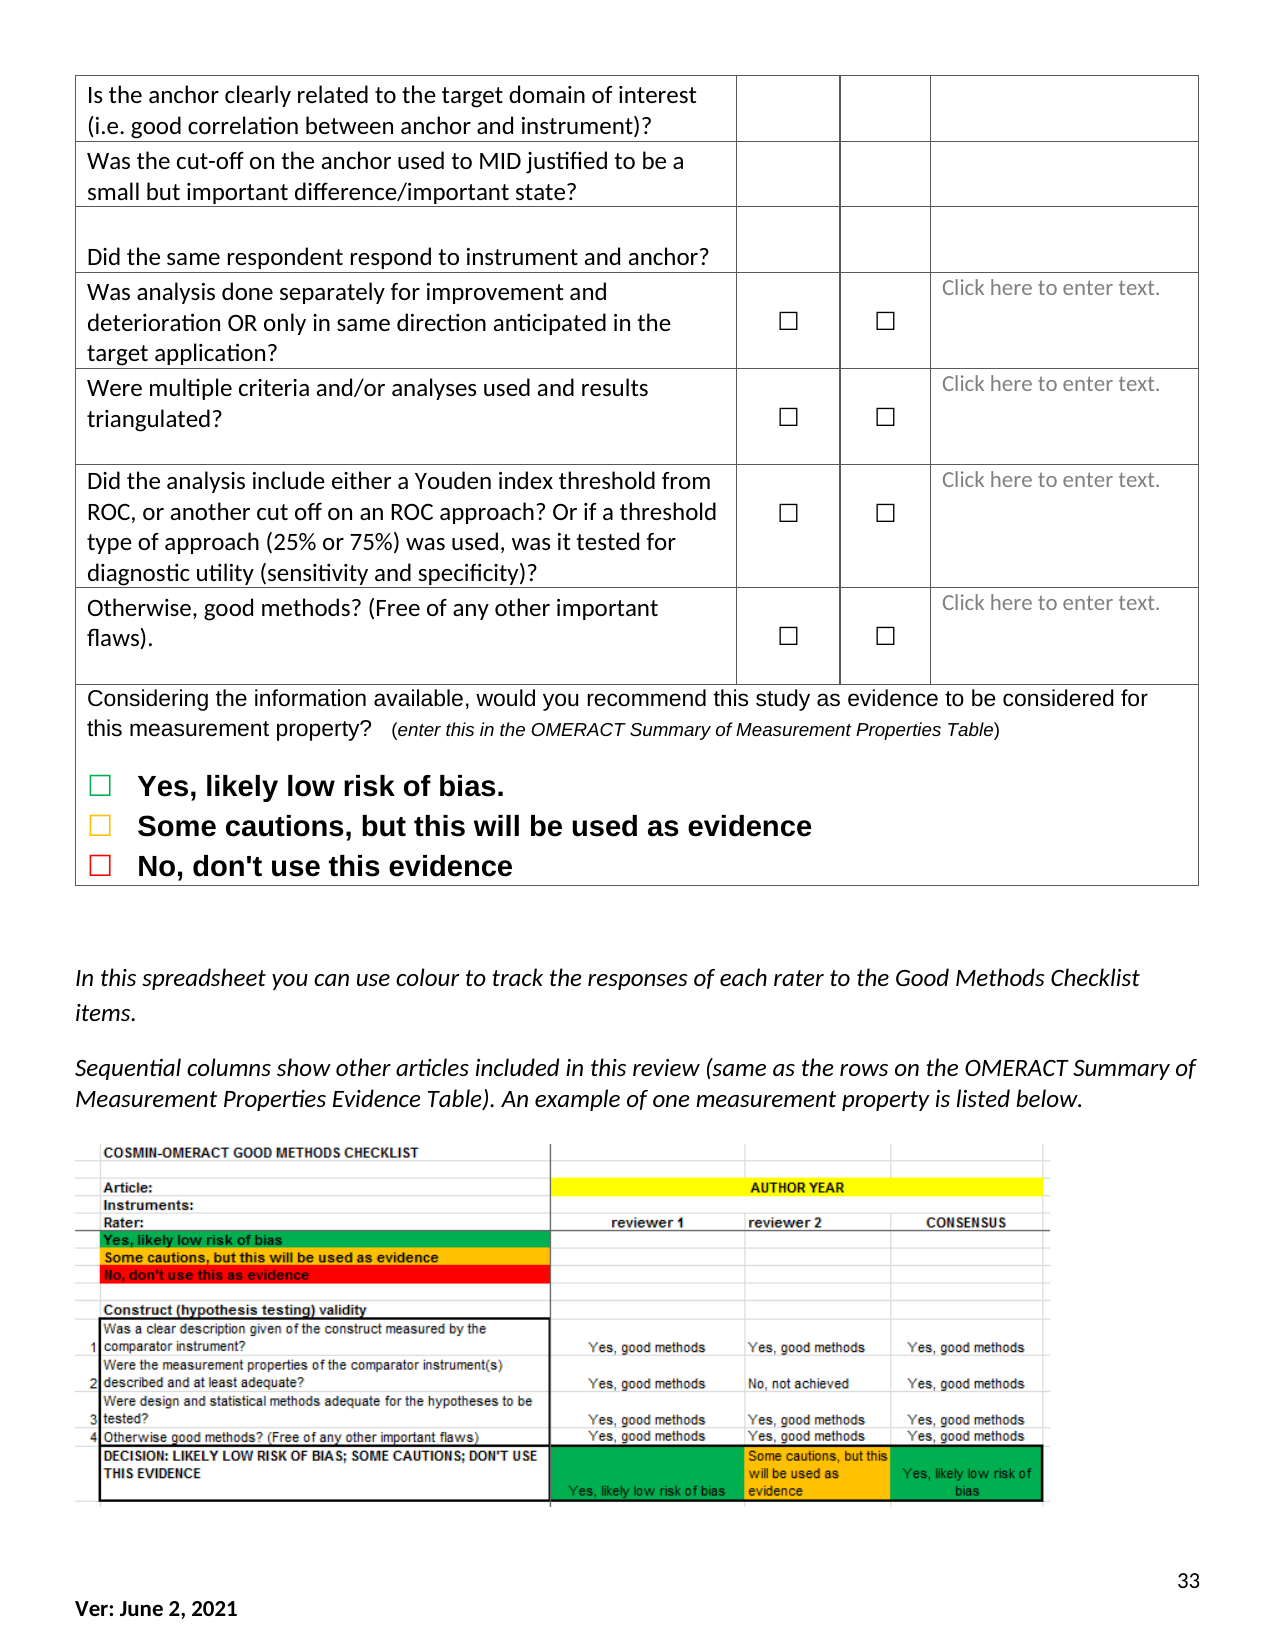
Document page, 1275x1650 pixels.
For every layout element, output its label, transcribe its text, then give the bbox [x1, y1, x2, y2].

table_cell Click here to enter text. [931, 273, 1198, 368]
table_cell ☐ [737, 465, 839, 587]
table_cell Was the cut-off on the anchor used to MID justified to be a small but important difference/important state? [76, 142, 736, 206]
table_cell Click here to enter text. [931, 588, 1198, 683]
table_cell [841, 142, 930, 206]
table_cell [841, 207, 930, 272]
table_cell [931, 207, 1198, 272]
table_cell ☐ [737, 273, 839, 368]
picture [75, 1144, 1050, 1507]
table_cell Is the anchor clearly related to the target domain of interest (i.e. good correlation between anchor and instrument)? [76, 76, 736, 141]
table_cell ☐ [841, 465, 930, 587]
table_cell [841, 76, 930, 141]
table_cell ☐ [737, 588, 839, 683]
table_cell Were multiple criteria and/or analyses used and results triangulated? [76, 369, 736, 464]
table_cell Did the same respondent respond to instrument and anchor? [76, 207, 736, 272]
table_cell ☐ [841, 588, 930, 683]
table_cell [737, 207, 839, 272]
table_cell [737, 76, 839, 141]
table_cell Click here to enter text. [931, 465, 1198, 587]
text In this spreadsheet you can use colour to track the responses of each rater to the Good Methods Checklist items. [75, 962, 1200, 1027]
table_cell [931, 76, 1198, 141]
table_cell Otherwise, good methods? (Free of any other important flaws). [76, 588, 736, 683]
table_cell ☐ [841, 273, 930, 368]
table_cell Considering the information available, would you recommend this study as evidence to be considered for this measurement property? (enter this in the OMERACT Summary of Measurement Properties Table) ☐ Yes, likely low risk of bias. ☐ Some cautions, but this will be used as evidence ☐ No, don't use this evidence [76, 685, 1198, 885]
table_cell Click here to enter text. [931, 369, 1198, 464]
text Sequential columns show other articles included in this review (same as the rows on the OMERACT Summary of Measurement Properties Evidence Table). An example of one measurement property is listed below. [75, 1053, 1200, 1114]
table_cell [737, 142, 839, 206]
table_cell Was analysis done separately for improvement and deterioration OR only in same direction anticipated in the target application? [76, 273, 736, 368]
table_cell [931, 142, 1198, 206]
table_cell Did the analysis include either a Youden index threshold from ROC, or another cut off on an ROC approach? Or if a threshold type of approach (25% or 75%) was used, was it tested for diagnostic utility (sensitivity and specificity)? [76, 465, 736, 587]
table_cell ☐ [841, 369, 930, 464]
table_cell ☐ [737, 369, 839, 464]
